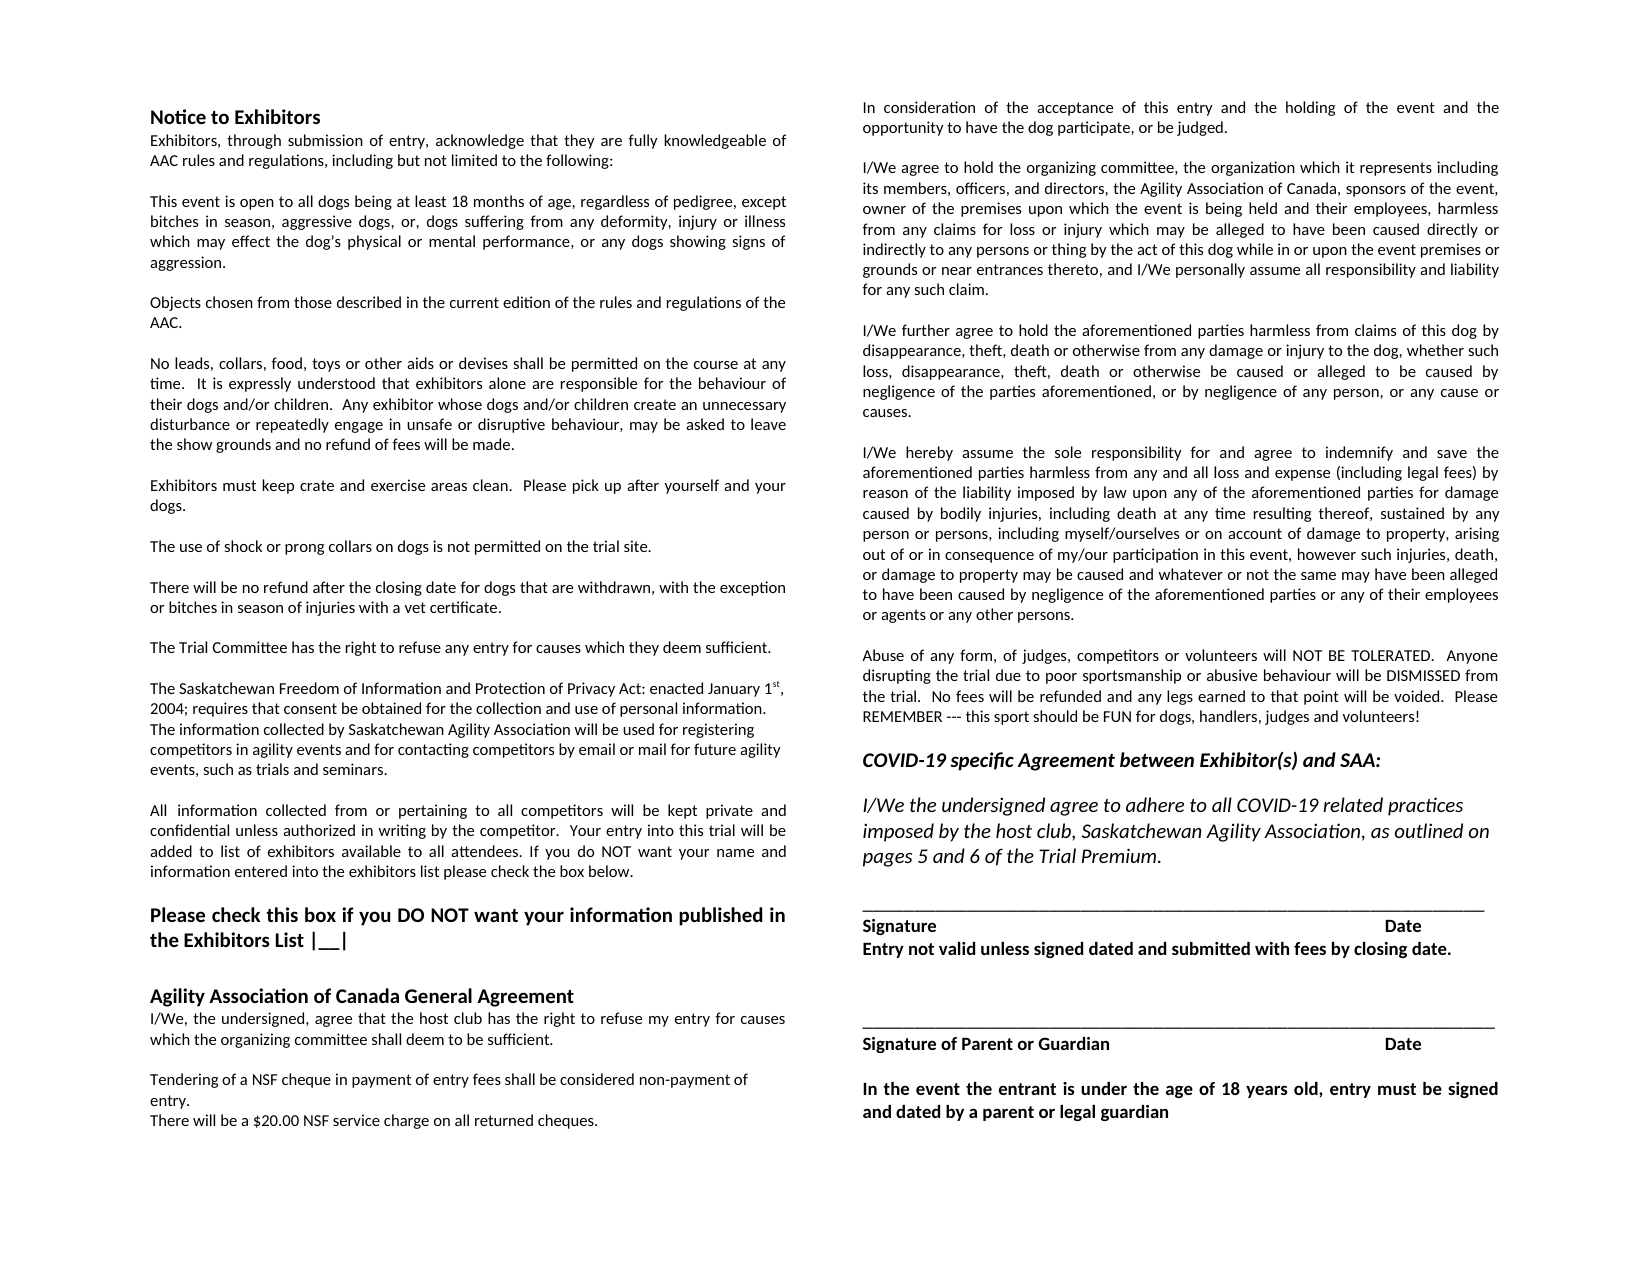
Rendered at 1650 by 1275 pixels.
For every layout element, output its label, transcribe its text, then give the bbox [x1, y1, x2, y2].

text Notice to Exhibitors [150, 104, 787, 130]
text In consideration of the acceptance of this entry and the holding of the event and the opportunity to have the dog participate, or be judged. [862, 97, 1500, 137]
text The Saskatchewan Freedom of Information and Protection of Privacy Act: enacted January 1st, 2004; requires that consent be obtained for the collection and use of personal information. [150, 678, 787, 719]
text I/We further agree to hold the aforementioned parties harmless from claims of this dog by disappearance, theft, death or otherwise from any damage or injury to the dog, whether such loss, disappearance, theft, death or otherwise be caused or alleged to be caused by negligence of the parties aforementioned, or by negligence of any person, or any cause or causes. [862, 320, 1500, 422]
text I/We the undersigned agree to adhere to all COVID-19 related practices imposed by the host club, Saskatchewan Agility Association, as outlined on pages 5 and 6 of the Trial Premium. [862, 793, 1500, 869]
text I/We hereby assume the sole responsibility for and agree to indemnify and save the aforementioned parties harmless from any and all loss and expense (including legal fees) by reason of the liability imposed by law upon any of the aforementioned parties for damage caused by bodily injuries, including death at any time resulting thereof, sustained by any person or persons, including myself/ourselves or on account of damage to property, arising out of or in consequence of my/our participation in this event, however such injuries, death, or damage to property may be caused and whatever or not the same may have been alleged to have been caused by negligence of the aforementioned parties or any of their employees or agents or any other persons. [862, 442, 1500, 625]
text The use of shock or prong collars on dogs is not permitted on the trial site. [150, 536, 787, 557]
text This event is open to all dogs being at least 18 months of age, regardless of pedigree, except bitches in season, aggressive dogs, or, dogs suffering from any deformity, injury or illness which may effect the dog’s physical or mental performance, or any dogs showing signs of aggression. [150, 191, 787, 272]
text Please check this box if you DO NOT want your information published in the Exhibitors List |__| [150, 902, 787, 953]
text COVID-19 specific Agreement between Exhibitor(s) and SAA: [862, 747, 1500, 772]
text Exhibitors, through submission of entry, acknowledge that they are fully knowledgeable of AAC rules and regulations, including but not limited to the following: [150, 130, 787, 171]
text There will be a $20.00 NSF service charge on all returned cheques. [150, 1110, 787, 1131]
text Agility Association of Canada General Agreement [150, 983, 787, 1009]
text All information collected from or pertaining to all competitors will be kept private and confidential unless authorized in writing by the competitor. Your entry into this trial will be added to list of exhibitors available to all attendees. If you do NOT want your name and information entered into the exhibitors list please check the box below. [150, 800, 787, 882]
text In the event the entrant is under the age of 18 years old, entry must be signed and dated by a parent or legal guardian [862, 1077, 1500, 1123]
text I/We, the undersigned, agree that the host club has the right to refuse my entry for causes which the organizing committee shall deem to be sufficient. [150, 1009, 787, 1049]
text Entry not valid unless signed dated and submitted with fees by closing date. [862, 937, 1500, 960]
text Objects chosen from those described in the current edition of the rules and regulations of the AAC. [150, 292, 787, 333]
text There will be no refund after the closing date for dogs that are withdrawn, with the exception or bitches in season of injuries with a vet certificate. [150, 577, 787, 617]
subtitle Signature Date [862, 914, 1500, 937]
text Tendering of a NSF cheque in payment of entry fees shall be considered non-payment of entry. [150, 1069, 787, 1110]
text I/We agree to hold the organizing committee, the organization which it represents including its members, officers, and directors, the Agility Association of Canada, sponsors of the event, owner of the premises upon which the event is being held and their employees, harmless from any claims for loss or injury which may be alleged to have been caused directly or indirectly to any persons or thing by the act of this dog while in or upon the event premises or grounds or near entrances thereto, and I/We personally assume all responsibility and liability for any such claim. [862, 158, 1500, 300]
text The Trial Committee has the right to refuse any entry for causes which they deem sufficient. [150, 638, 787, 658]
text Signature of Parent or Guardian Date [862, 1032, 1500, 1054]
text No leads, collars, food, toys or other aids or devises shall be permitted on the course at any time. It is expressly understood that exhibitors alone are responsible for the behaviour of their dogs and/or children. Any exhibitor whose dogs and/or children create an unnecessary disturbance or repeatedly engage in unsafe or disruptive behaviour, may be asked to leave the show grounds and no refund of fees will be made. [150, 353, 787, 455]
text _____________________________________________________________ [862, 1006, 1500, 1032]
text The information collected by Saskatchewan Agility Association will be used for registering competitors in agility events and for contacting competitors by email or mail for future agility events, such as trials and seminars. [150, 719, 787, 780]
text Abuse of any form, of judges, competitors or volunteers will NOT BE TOLERATED. Anyone disrupting the trial due to poor sportsmanship or abusive behaviour will be DISMISSED from the trial. No fees will be refunded and any legs earned to that point will be voided. Please REMEMBER --- this sport should be FUN for dogs, handlers, judges and volunteers! [862, 645, 1500, 727]
text Exhibitors must keep crate and exercise areas clean. Please pick up after yourself and your dogs. [150, 475, 787, 516]
subtitle ____________________________________________________________ [862, 889, 1500, 914]
